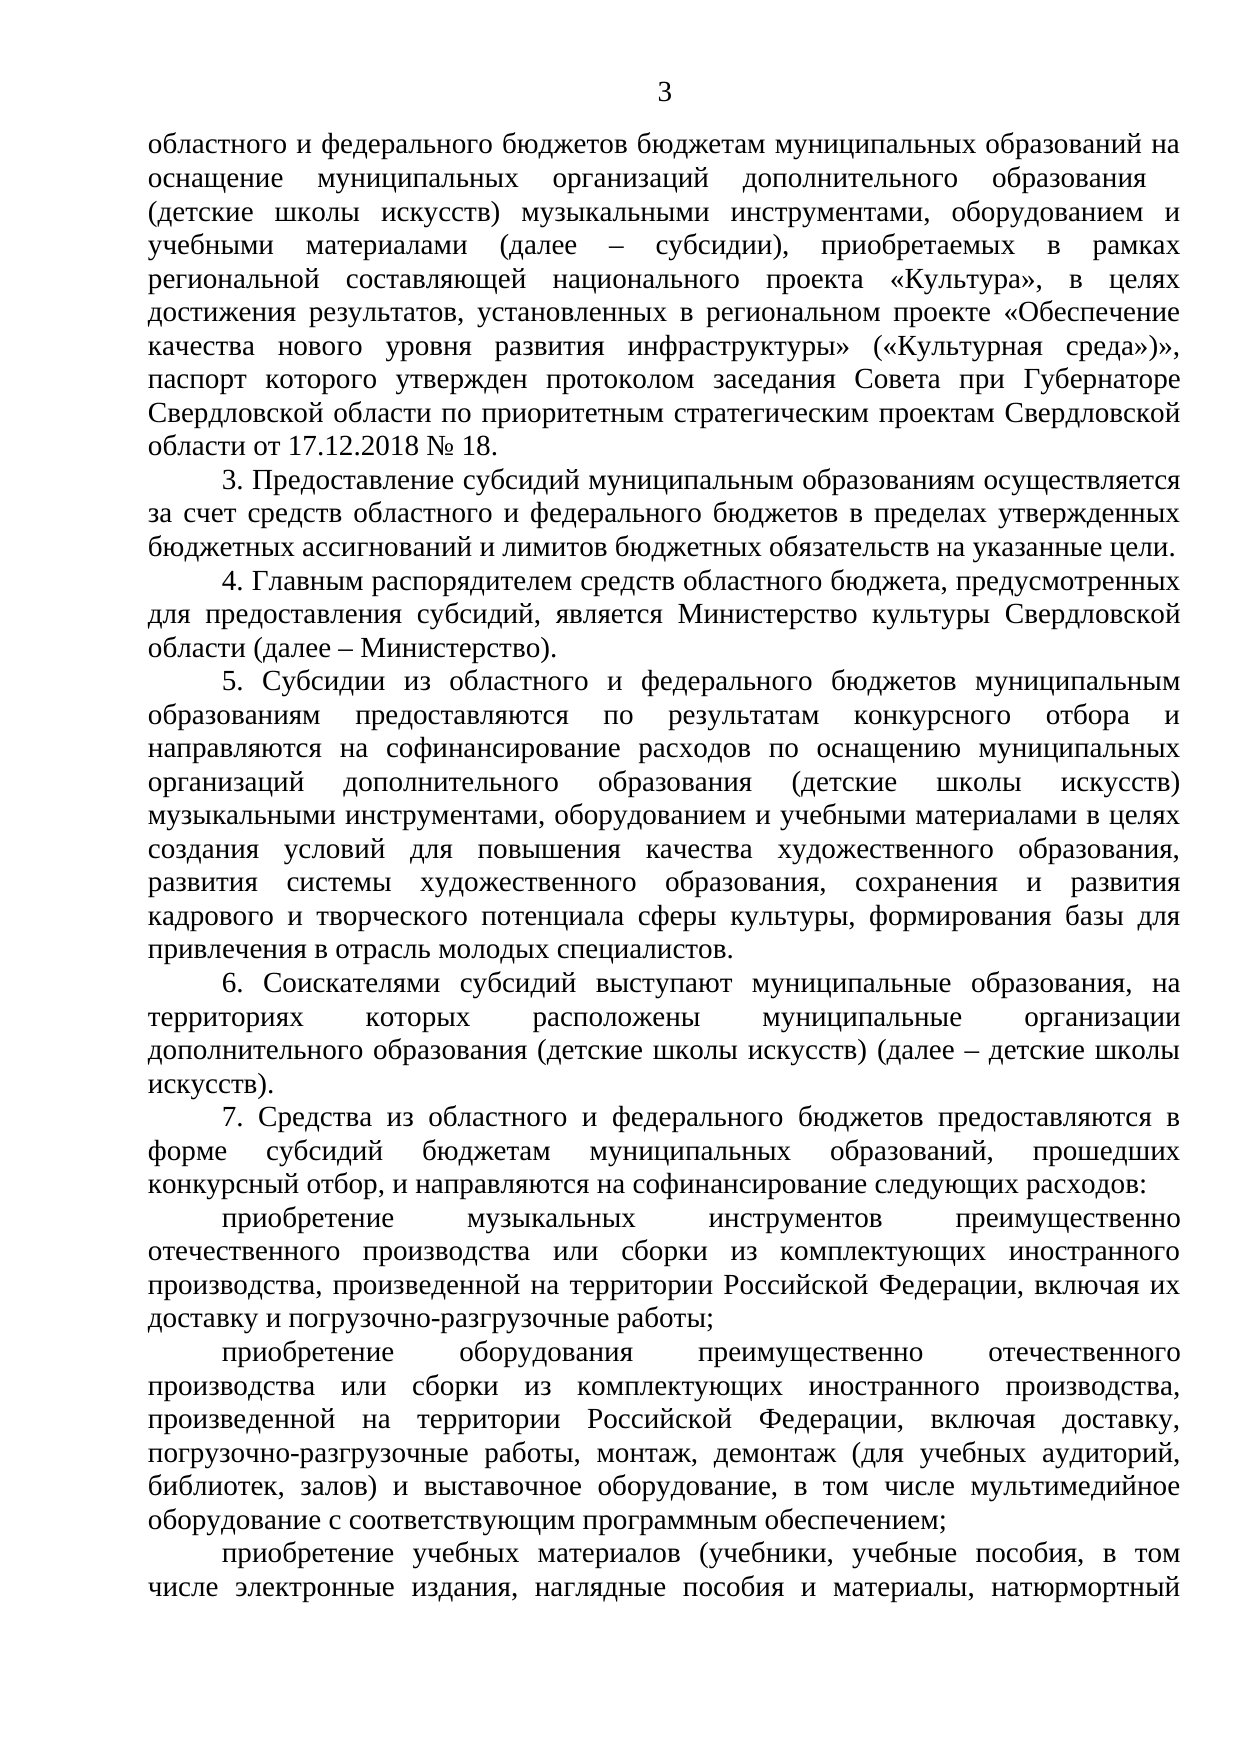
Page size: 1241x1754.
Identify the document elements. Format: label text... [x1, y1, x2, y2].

text 6. Соискателями субсидий выступают муниципальные образования, на территориях которых расположены муниципальные организации дополнительного образования (детские школы искусств) (далее – детские школы искусств). [148, 965, 1181, 1099]
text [148, 127, 1181, 462]
text 5. Субсидии из областного и федерального бюджетов муниципальным образованиям предоставляются по результатам конкурсного отбора и направляются на софинансирование расходов по оснащению муниципальных организаций дополнительного образования (детские школы искусств) музыкальными инструментами, оборудованием и учебными материалами в целях создания условий для повышения качества художественного образования, развития системы художественного образования, сохранения и развития кадрового и творческого потенциала сферы культуры, формирования базы для привлечения в отрасль молодых специалистов. [148, 663, 1181, 965]
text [148, 1535, 1181, 1602]
text приобретение музыкальных инструментов преимущественно отечественного производства или сборки из комплектующих иностранного производства, произведенной на территории Российской Федерации, включая их доставку и погрузочно-разгрузочные работы; [148, 1200, 1181, 1334]
text 7. Средства из областного и федерального бюджетов предоставляются в форме субсидий бюджетам муниципальных образований, прошедших конкурсный отбор, и направляются на софинансирование следующих расходов: [148, 1099, 1181, 1200]
text 4. Главным распорядителем средств областного бюджета, предусмотренных для предоставления субсидий, является Министерство культуры Свердловской области (далее – Министерство). [148, 563, 1181, 663]
text 3. Предоставление субсидий муниципальным образованиям осуществляется за счет средств областного и федерального бюджетов в пределах утвержденных бюджетных ассигнований и лимитов бюджетных обязательств на указанные цели. [148, 462, 1181, 563]
text приобретение оборудования преимущественно отечественного производства или сборки из комплектующих иностранного производства, произведенной на территории Российской Федерации, включая доставку, погрузочно-разгрузочные работы, монтаж, демонтаж (для учебных аудиторий, библиотек, залов) и выставочное оборудование, в том числе мультимедийное оборудование с соответствующим программным обеспечением; [148, 1334, 1181, 1535]
